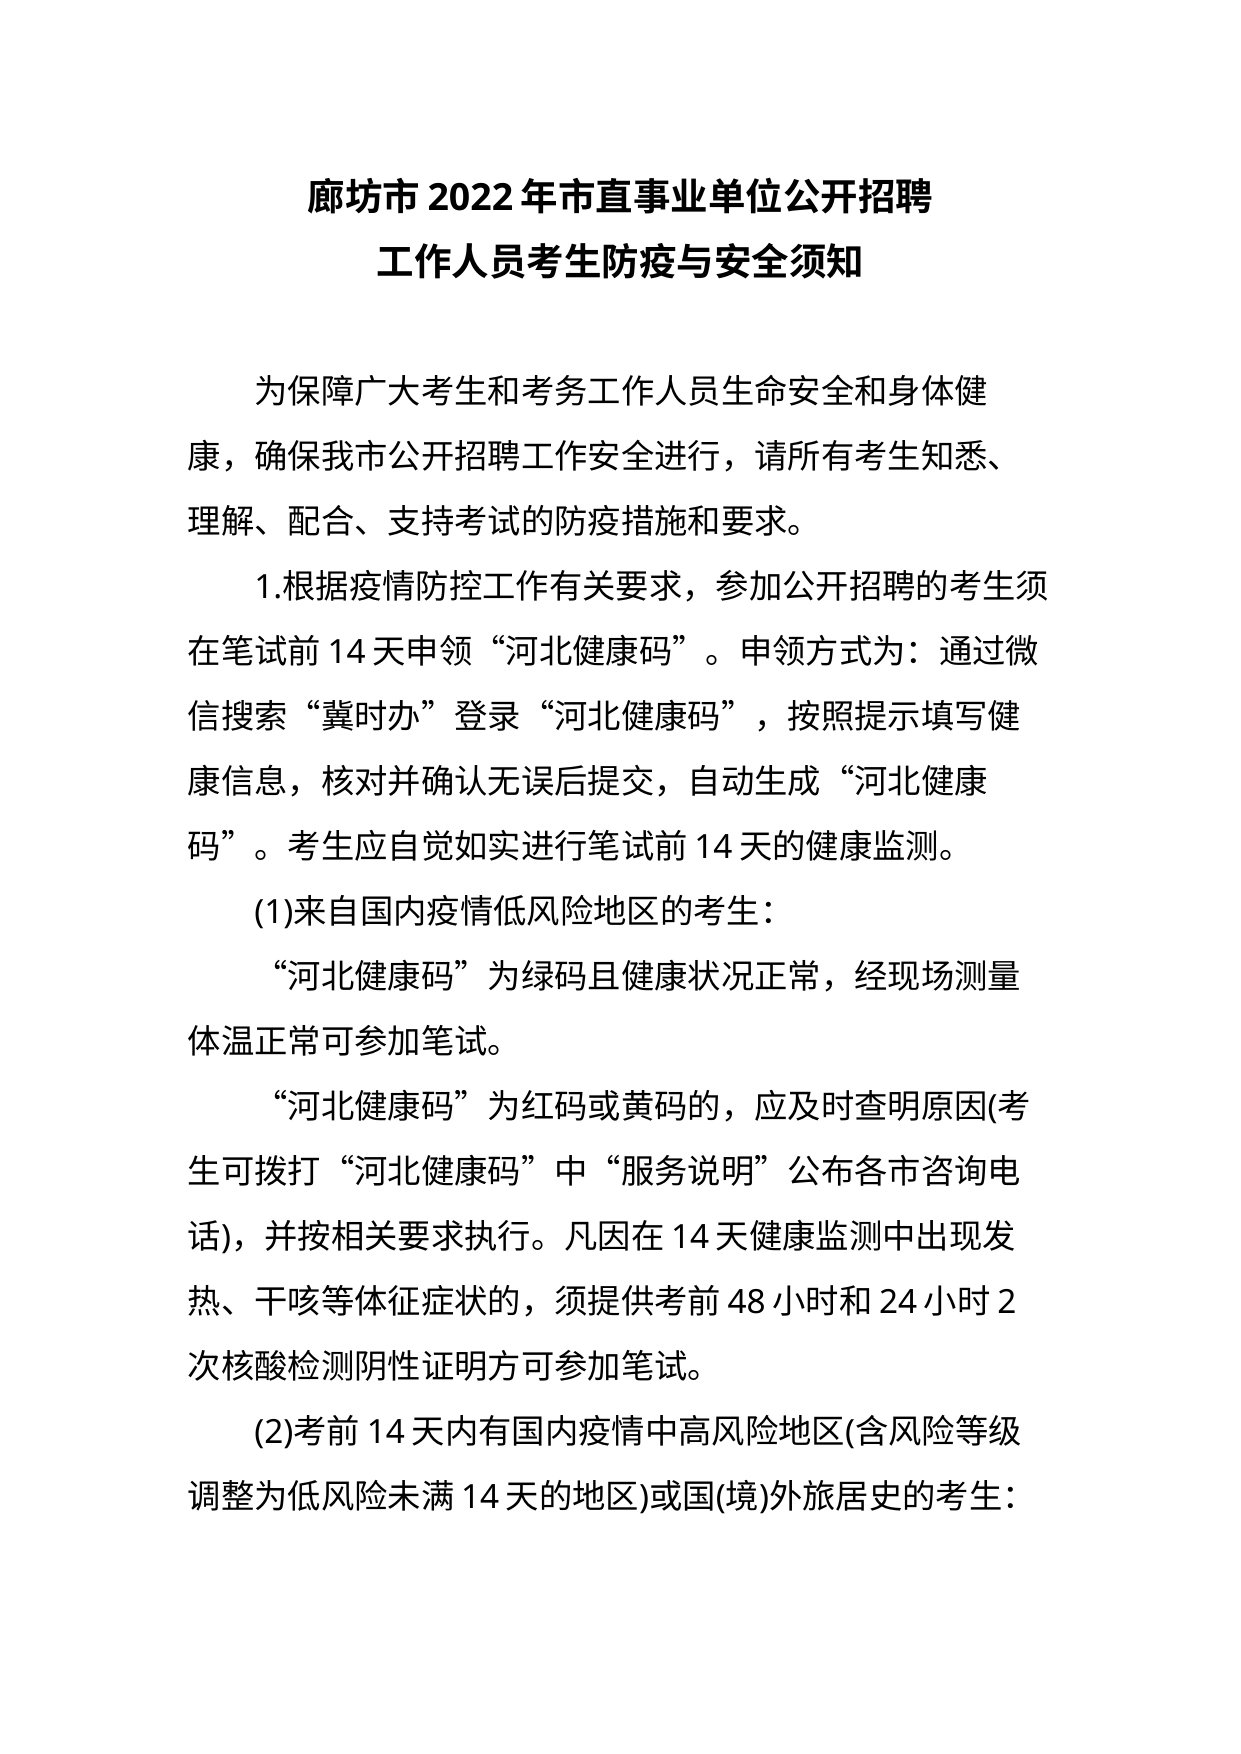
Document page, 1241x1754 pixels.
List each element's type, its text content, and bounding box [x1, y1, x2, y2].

text 工作人员考生防疫与安全须知 [187, 227, 1053, 292]
text “河北健康码”为红码或黄码的，应及时查明原因(考生可拨打“河北健康码”中“服务说明”公布各市咨询电话)，并按相关要求执行。凡因在14天健康监测中出现发热、干咳等体征症状的，须提供考前48小时和24小时2次核酸检测阴性证明方可参加笔试。 [187, 1072, 1053, 1397]
text (1)来自国内疫情低风险地区的考生： [187, 877, 1053, 942]
text “河北健康码”为绿码且健康状况正常，经现场测量体温正常可参加笔试。 [187, 942, 1053, 1072]
text 1.根据疫情防控工作有关要求，参加公开招聘的考生须在笔试前14天申领“河北健康码”。申领方式为：通过微信搜索“冀时办”登录“河北健康码”，按照提示填写健康信息，核对并确认无误后提交，自动生成“河北健康码”。考生应自觉如实进行笔试前14天的健康监测。 [187, 552, 1053, 877]
text (2)考前14天内有国内疫情中高风险地区(含风险等级调整为低风险未满14天的地区)或国(境)外旅居史的考生： [187, 1397, 1053, 1527]
text 为保障广大考生和考务工作人员生命安全和身体健康，确保我市公开招聘工作安全进行，请所有考生知悉、理解、配合、支持考试的防疫措施和要求。 [187, 357, 1053, 552]
text 廊坊市2022年市直事业单位公开招聘 [187, 162, 1053, 227]
